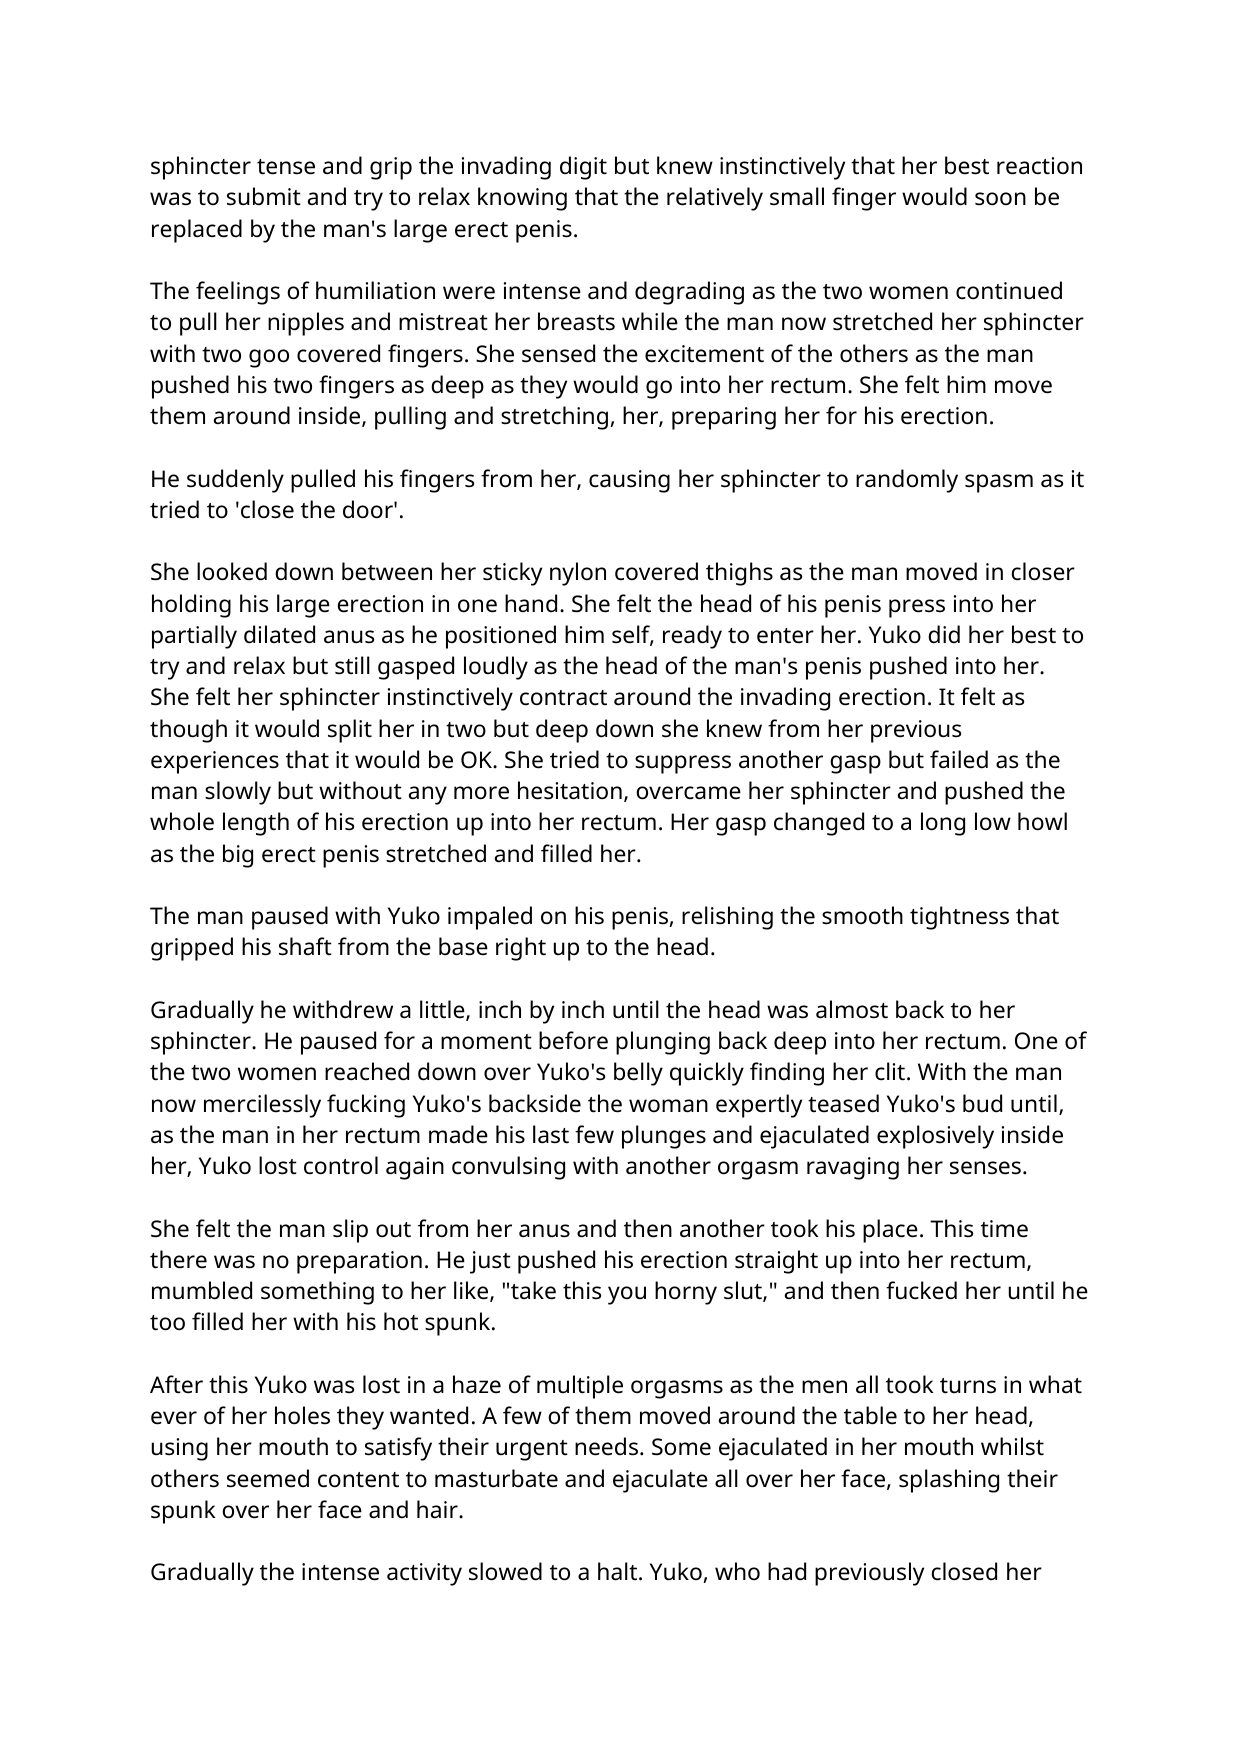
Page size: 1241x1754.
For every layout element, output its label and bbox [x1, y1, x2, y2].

text [150, 150, 1090, 1587]
